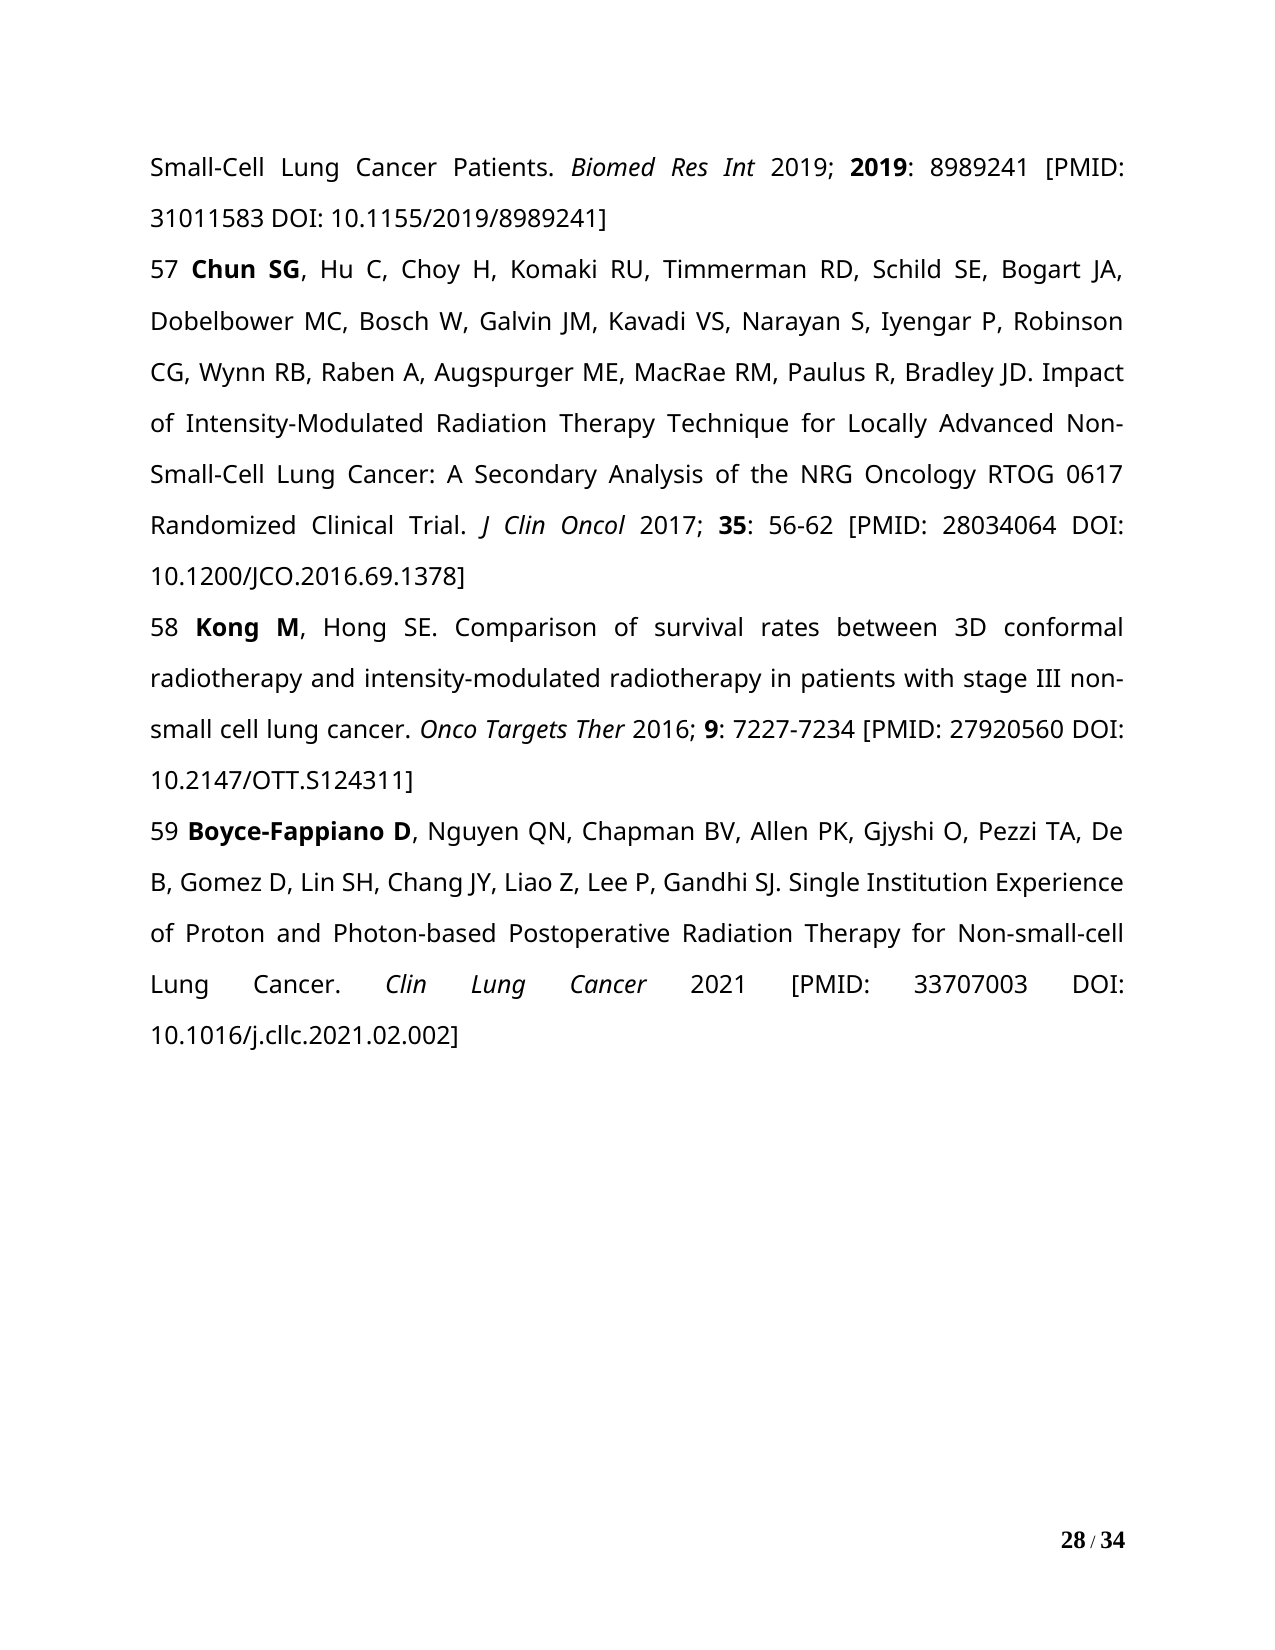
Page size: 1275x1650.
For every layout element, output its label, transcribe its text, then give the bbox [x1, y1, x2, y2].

text 59 Boyce-Fappiano D, Nguyen QN, Chapman BV, Allen PK, Gjyshi O, Pezzi TA, De B, Gomez D, Lin SH, Chang JY, Liao Z, Lee P, Gandhi SJ. Single Institution Experience of Proton and Photon-based Postoperative Radiation Therapy for Non-small-cell Lung Cancer. Clin Lung Cancer 2021 [PMID: 33707003 DOI: 10.1016/j.cllc.2021.02.002] [150, 813, 1125, 1052]
text 57 Chun SG, Hu C, Choy H, Komaki RU, Timmerman RD, Schild SE, Bogart JA, Dobelbower MC, Bosch W, Galvin JM, Kavadi VS, Narayan S, Iyengar P, Robinson CG, Wynn RB, Raben A, Augspurger ME, MacRae RM, Paulus R, Bradley JD. Impact of Intensity-Modulated Radiation Therapy Technique for Locally Advanced Non-Small-Cell Lung Cancer: A Secondary Analysis of the NRG Oncology RTOG 0617 Randomized Clinical Trial. J Clin Oncol 2017; 35: 56-62 [PMID: 28034064 DOI: 10.1200/JCO.2016.69.1378] [150, 252, 1125, 592]
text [150, 150, 1125, 235]
text 58 Kong M, Hong SE. Comparison of survival rates between 3D conformal radiotherapy and intensity-modulated radiotherapy in patients with stage III non-small cell lung cancer. Onco Targets Ther 2016; 9: 7227-7234 [PMID: 27920560 DOI: 10.2147/OTT.S124311] [150, 609, 1125, 797]
